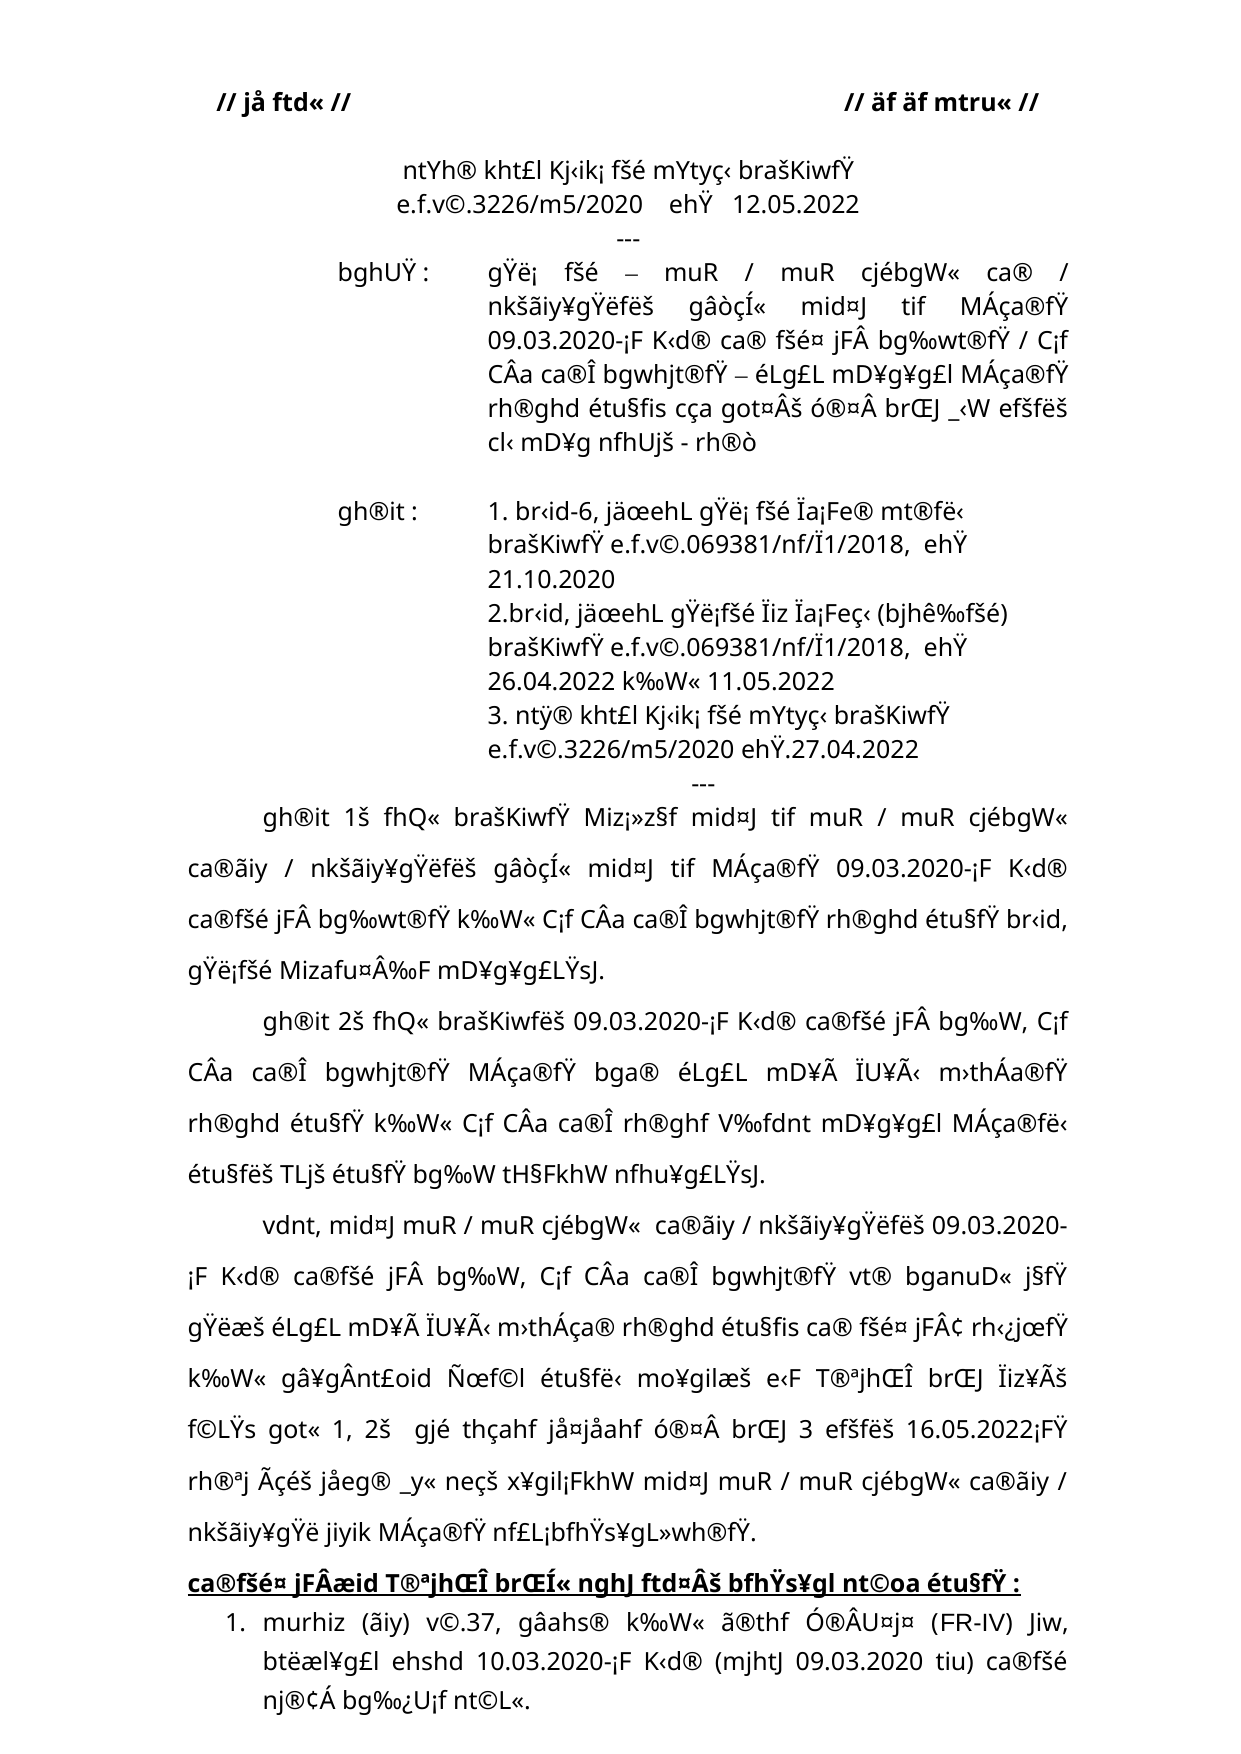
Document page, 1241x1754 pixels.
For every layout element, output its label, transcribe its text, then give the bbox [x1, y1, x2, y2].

text ca®fšé¤ jFÂæid T®ªjhŒÎ brŒÍ« nghJ ftd¤Âš bfhŸs¥gl nt©oa étu§fŸ : [187, 1565, 1069, 1599]
text // jå ftd« // // äf äf mtru« // [187, 84, 1069, 118]
text vdnt, mid¤J muR / muR cjébgW« ca®ãiy / nkšãiy¥gŸëfëš 09.03.2020-¡F K‹d® ca®fšé jFÂ bg‰W, C¡f CÂa ca®Î bgwhjt®fŸ vt® bganuD« j§fŸ gŸëæš éLg£L mD¥Ã ÏU¥Ã‹ m›thÁça® rh®ghd étu§fis ca® fšé¤ jFÂ¢ rh‹¿jœfŸ k‰W« gâ¥gÂnt£oid Ñœf©l étu§fë‹ mo¥gilæš e‹F T®ªjhŒÎ brŒJ Ïiz¥Ãš f©LŸs got« 1, 2š gjé thçahf jå¤jåahf ó®¤Â brŒJ 3 efšfëš 16.05.2022¡FŸ rh®ªj Ãçéš jåeg® _y« neçš x¥gil¡FkhW mid¤J muR / muR cjébgW« ca®ãiy / nkšãiy¥gŸë jiyik MÁça®fŸ nf£L¡bfhŸs¥gL»wh®fŸ. [187, 1208, 1069, 1548]
text gh®it 2š fhQ« brašKiwfëš 09.03.2020-¡F K‹d® ca®fšé jFÂ bg‰W, C¡f CÂa ca®Î bgwhjt®fŸ MÁça®fŸ bga® éLg£L mD¥Ã ÏU¥Ã‹ m›thÁa®fŸ rh®ghd étu§fŸ k‰W« C¡f CÂa ca®Î rh®ghf V‰fdnt mD¥g¥g£l MÁça®fë‹ étu§fëš TLjš étu§fŸ bg‰W tH§FkhW nfhu¥g£LŸsJ. [187, 1004, 1069, 1191]
list murhiz (ãiy) v©.37, gâahs® k‰W« ã®thf Ó®ÂU¤j¤ (FR-IV) Jiw, btëæl¥g£l ehshd 10.03.2020-¡F K‹d® (mjhtJ 09.03.2020 tiu) ca®fšé nj®¢Á bg‰¿U¡f nt©L«. [225, 1604, 1069, 1717]
text gh®it 1š fhQ« brašKiwfŸ Miz¡»z§f mid¤J tif muR / muR cjébgW« ca®ãiy / nkšãiy¥gŸëfëš gâòçÍ« mid¤J tif MÁça®fŸ 09.03.2020-¡F K‹d® ca®fšé jFÂ bg‰wt®fŸ k‰W« C¡f CÂa ca®Î bgwhjt®fŸ rh®ghd étu§fŸ br‹id, gŸë¡fšé Mizafu¤Â‰F mD¥g¥g£LŸsJ. [187, 800, 1069, 987]
text ntYh® kht£l Kj‹ik¡ fšé mYtyç‹ brašKiwfŸ [187, 152, 1069, 187]
text bghUŸ : gŸë¡ fšé – muR / muR cjébgW« ca® / nkšãiy¥gŸëfëš gâòçÍ« mid¤J tif MÁça®fŸ 09.03.2020-¡F K‹d® ca® fšé¤ jFÂ bg‰wt®fŸ / C¡f CÂa ca®Î bgwhjt®fŸ – éLg£L mD¥g¥g£l MÁça®fŸ rh®ghd étu§fis cça got¤Âš ó®¤Â brŒJ _‹W efšfëš cl‹ mD¥g nfhUjš - rh®ò [337, 255, 1069, 459]
text e.f.v©.3226/m5/2020 ehŸ 12.05.2022 [187, 187, 1069, 221]
text 3. ntÿ® kht£l Kj‹ik¡ fšé mYtyç‹ brašKiwfŸ e.f.v©.3226/m5/2020 ehŸ.27.04.2022 [337, 697, 1069, 766]
text --- [187, 221, 1069, 255]
text --- [337, 766, 1069, 800]
text 2.br‹id, jäœehL gŸë¡fšé Ïiz Ïa¡Feç‹ (bjhê‰fšé) brašKiwfŸ e.f.v©.069381/nf/Ï1/2018, ehŸ 26.04.2022 k‰W« 11.05.2022 [337, 595, 1069, 697]
text gh®it : 1. br‹id-6, jäœehL gŸë¡ fšé Ïa¡Fe® mt®fë‹ brašKiwfŸ e.f.v©.069381/nf/Ï1/2018, ehŸ 21.10.2020 [337, 493, 1069, 595]
